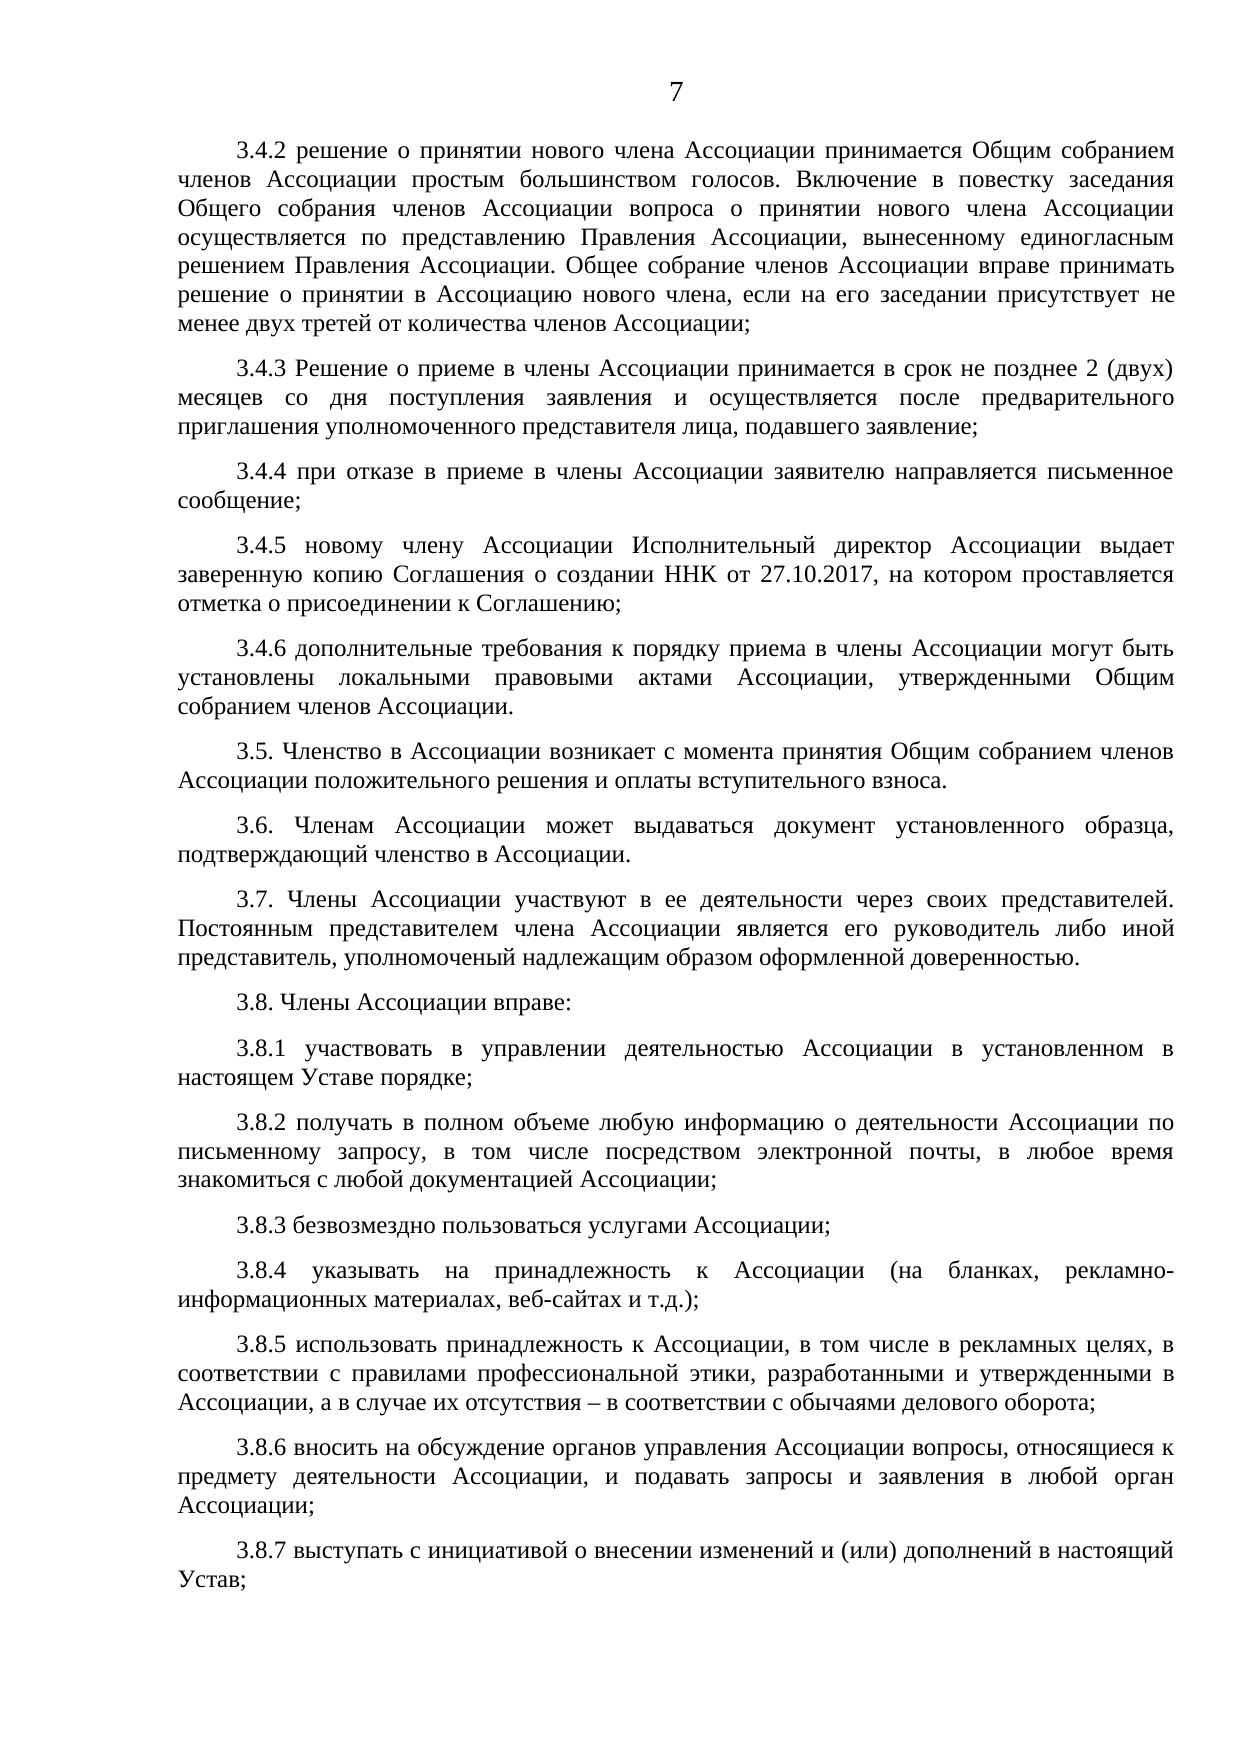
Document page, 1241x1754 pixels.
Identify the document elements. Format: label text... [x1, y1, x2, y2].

text 3.8.2 получать в полном объеме любую информацию о деятельности Ассоциации по письменному запросу, в том числе посредством электронной почты, в любое время знакомиться с любой документацией Ассоциации; [177, 1107, 1175, 1193]
text 3.5. Членство в Ассоциации возникает с момента принятия Общим собранием членов Ассоциации положительного решения и оплаты вступительного взноса. [177, 736, 1175, 794]
text 3.4.2 решение о принятии нового члена Ассоциации принимается Общим собранием членов Ассоциации простым большинством голосов. Включение в повестку заседания Общего собрания членов Ассоциации вопроса о принятии нового члена Ассоциации осуществляется по представлению Правления Ассоциации, вынесенному единогласным решением Правления Ассоциации. Общее собрание членов Ассоциации вправе принимать решение о принятии в Ассоциацию нового члена, если на его заседании присутствует не менее двух третей от количества членов Ассоциации; [177, 135, 1175, 337]
text 3.8.7 выступать с инициативой о внесении изменений и (или) дополнений в настоящий Устав; [177, 1535, 1175, 1593]
text 3.8.3 безвозмездно пользоваться услугами Ассоциации; [177, 1210, 1175, 1239]
text 3.8.1 участвовать в управлении деятельностью Ассоциации в установленном в настоящем Уставе порядке; [177, 1033, 1175, 1090]
text 3.4.4 при отказе в приеме в члены Ассоциации заявителю направляется письменное сообщение; [177, 456, 1175, 514]
text 3.8.4 указывать на принадлежность к Ассоциации (на бланках, рекламно-информационных материалах, веб-сайтах и т.д.); [177, 1255, 1175, 1313]
text 3.4.5 новому члену Ассоциации Исполнительный директор Ассоциации выдает заверенную копию Соглашения о создании ННК от 27.10.2017, на котором проставляется отметка о присоединении к Соглашению; [177, 530, 1175, 617]
text 3.8.5 использовать принадлежность к Ассоциации, в том числе в рекламных целях, в соответствии с правилами профессиональной этики, разработанными и утвержденными в Ассоциации, а в случае их отсутствия – в соответствии с обычаями делового оборота; [177, 1329, 1175, 1416]
text 3.4.6 дополнительные требования к порядку приема в члены Ассоциации могут быть установлены локальными правовыми актами Ассоциации, утвержденными Общим собранием членов Ассоциации. [177, 633, 1175, 719]
text 3.6. Членам Ассоциации может выдаваться документ установленного образца, подтверждающий членство в Ассоциации. [177, 810, 1175, 868]
text 3.7. Члены Ассоциации участвуют в ее деятельности через своих представителей. Постоянным представителем члена Ассоциации является его руководитель либо иной представитель, уполномоченый надлежащим образом оформленной доверенностью. [177, 884, 1175, 971]
text 3.4.3 Решение о приеме в члены Ассоциации принимается в срок не позднее 2 (двух) месяцев со дня поступления заявления и осуществляется после предварительного приглашения уполномоченного представителя лица, подавшего заявление; [177, 353, 1175, 439]
text 3.8. Члены Ассоциации вправе: [177, 987, 1175, 1016]
text 3.8.6 вносить на обсуждение органов управления Ассоциации вопросы, относящиеся к предмету деятельности Ассоциации, и подавать запросы и заявления в любой орган Ассоциации; [177, 1432, 1175, 1519]
